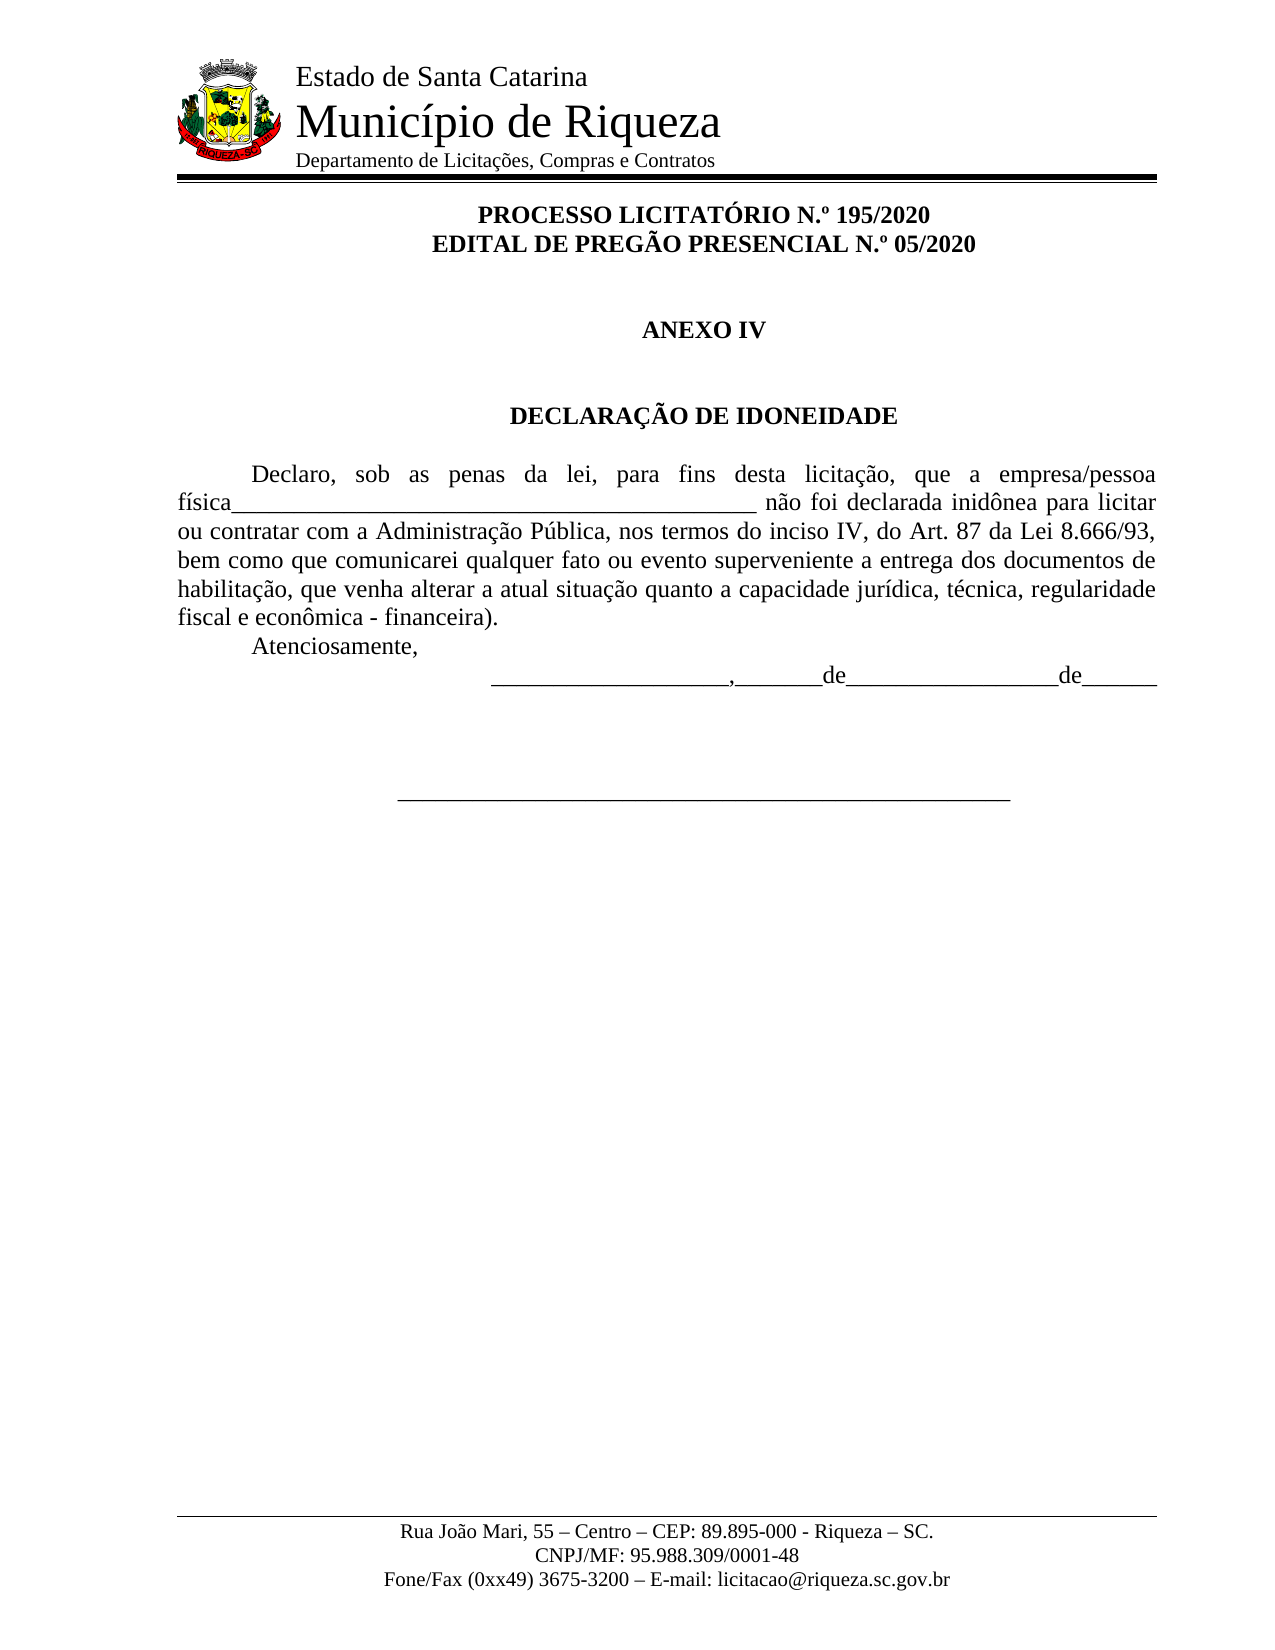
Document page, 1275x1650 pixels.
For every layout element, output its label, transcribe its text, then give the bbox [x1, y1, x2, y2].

text Declaro, sob as penas da lei, para fins desta licitação, que a empresa/pessoa física__________________________________________ não foi declarada inidônea para licitar ou contratar com a Administração Pública, nos termos do inciso IV, do Art. 87 da Lei 8.666/93, bem como que comunicarei qualquer fato ou evento superveniente a entrega dos documentos de habilitação, que venha alterar a atual situação quanto a capacidade jurídica, técnica, regularidade fiscal e econômica - financeira). [177, 459, 1157, 631]
text Atenciosamente, [177, 631, 1157, 660]
text DECLARAÇÃO DE IDONEIDADE [177, 401, 1157, 430]
text _________________________________________________ [177, 775, 1157, 804]
text ___________________,_______de_________________de______ [177, 660, 1157, 689]
text EDITAL DE PREGÃO PRESENCIAL N.º 05/2020 [177, 229, 1157, 257]
text PROCESSO LICITATÓRIO N.º 195/2020 [177, 200, 1157, 229]
text ANEXO IV [177, 315, 1157, 344]
